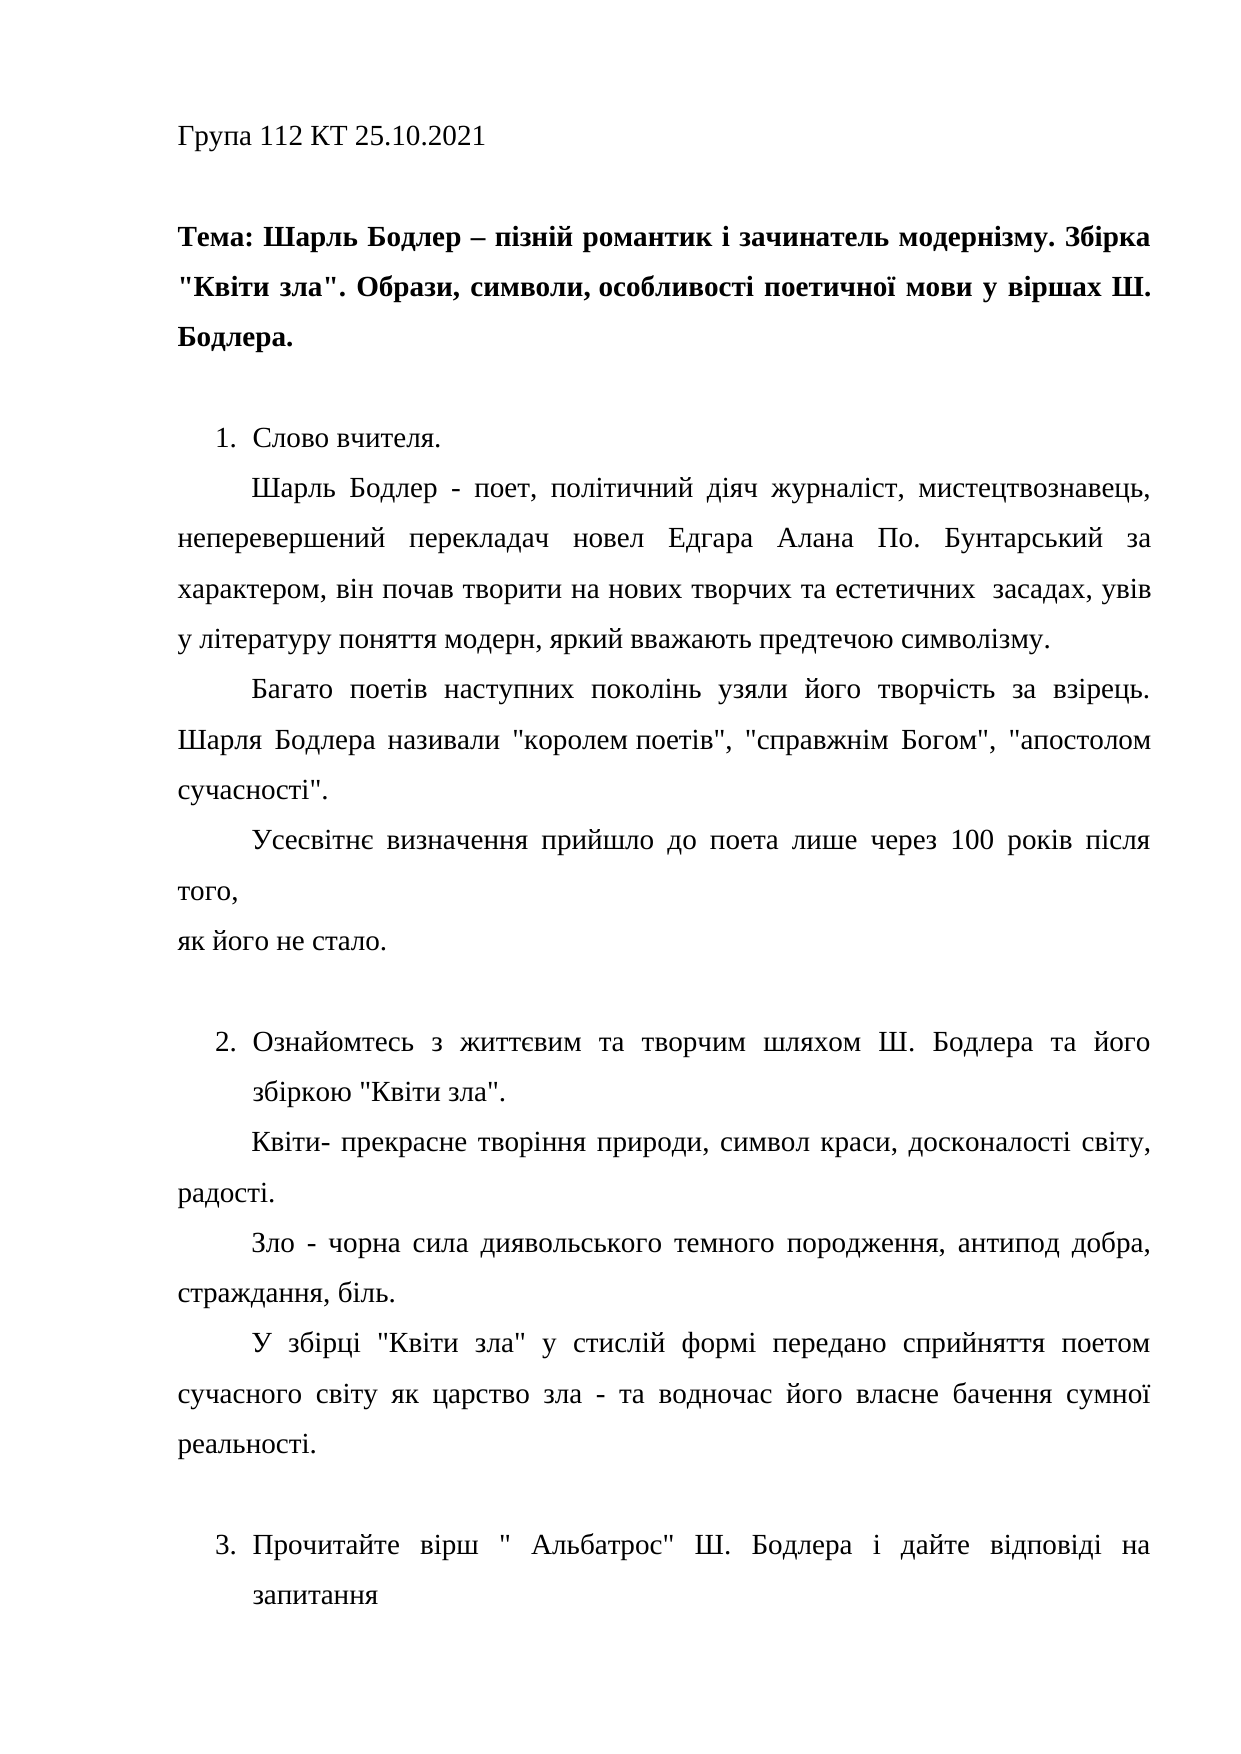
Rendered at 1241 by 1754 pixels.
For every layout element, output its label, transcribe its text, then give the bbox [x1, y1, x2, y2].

text Усесвітнє визначення прийшло до поета лише через 100 років після того, [177, 822, 1152, 906]
list Ознайомтесь з життєвим та творчим шляхом Ш. Бодлера та його збіркою "Квіти зла". [215, 1024, 1152, 1108]
text як його не стало. [177, 923, 1152, 957]
list Прочитайте вірш " Альбатрос" Ш. Бодлера і дайте відповіді на запитання [215, 1527, 1152, 1611]
text Шарль Бодлер - поет, політичний діяч журналіст, мистецтвознавець, неперевершений перекладач новел Едгара Алана По. Бунтарський за характером, він почав творити на нових творчих та естетичних засадах, увів у літературу поняття модерн, яркий вважають предтечою символізму. [177, 470, 1152, 655]
text Група 112 КТ 25.10.2021 [177, 118, 1152, 152]
text Зло - чорна сила диявольського темного породження, антипод добра, страждання, біль. [177, 1225, 1152, 1309]
text Багато поетів наступних поколінь узяли його творчість за взірець. Шарля Бодлера називали "королем поетів", "справжнім Богом", "апостолом сучасності". [177, 672, 1152, 806]
text Квіти- прекрасне творіння природи, символ краси, досконалості світу, радості. [177, 1124, 1152, 1208]
text Тема: Шарль Бодлер – пізній романтик і зачинатель модернізму. Збірка "Квіти зла". Образи, символи, особливості поетичної мови у віршах Ш. Бодлера. [177, 219, 1152, 353]
text У збірці "Квіти зла" у стислій формі передано сприйняття поетом сучасного світу як царство зла - та водночас його власне бачення сумної реальності. [177, 1326, 1152, 1460]
list Слово вчителя. [215, 420, 1152, 453]
